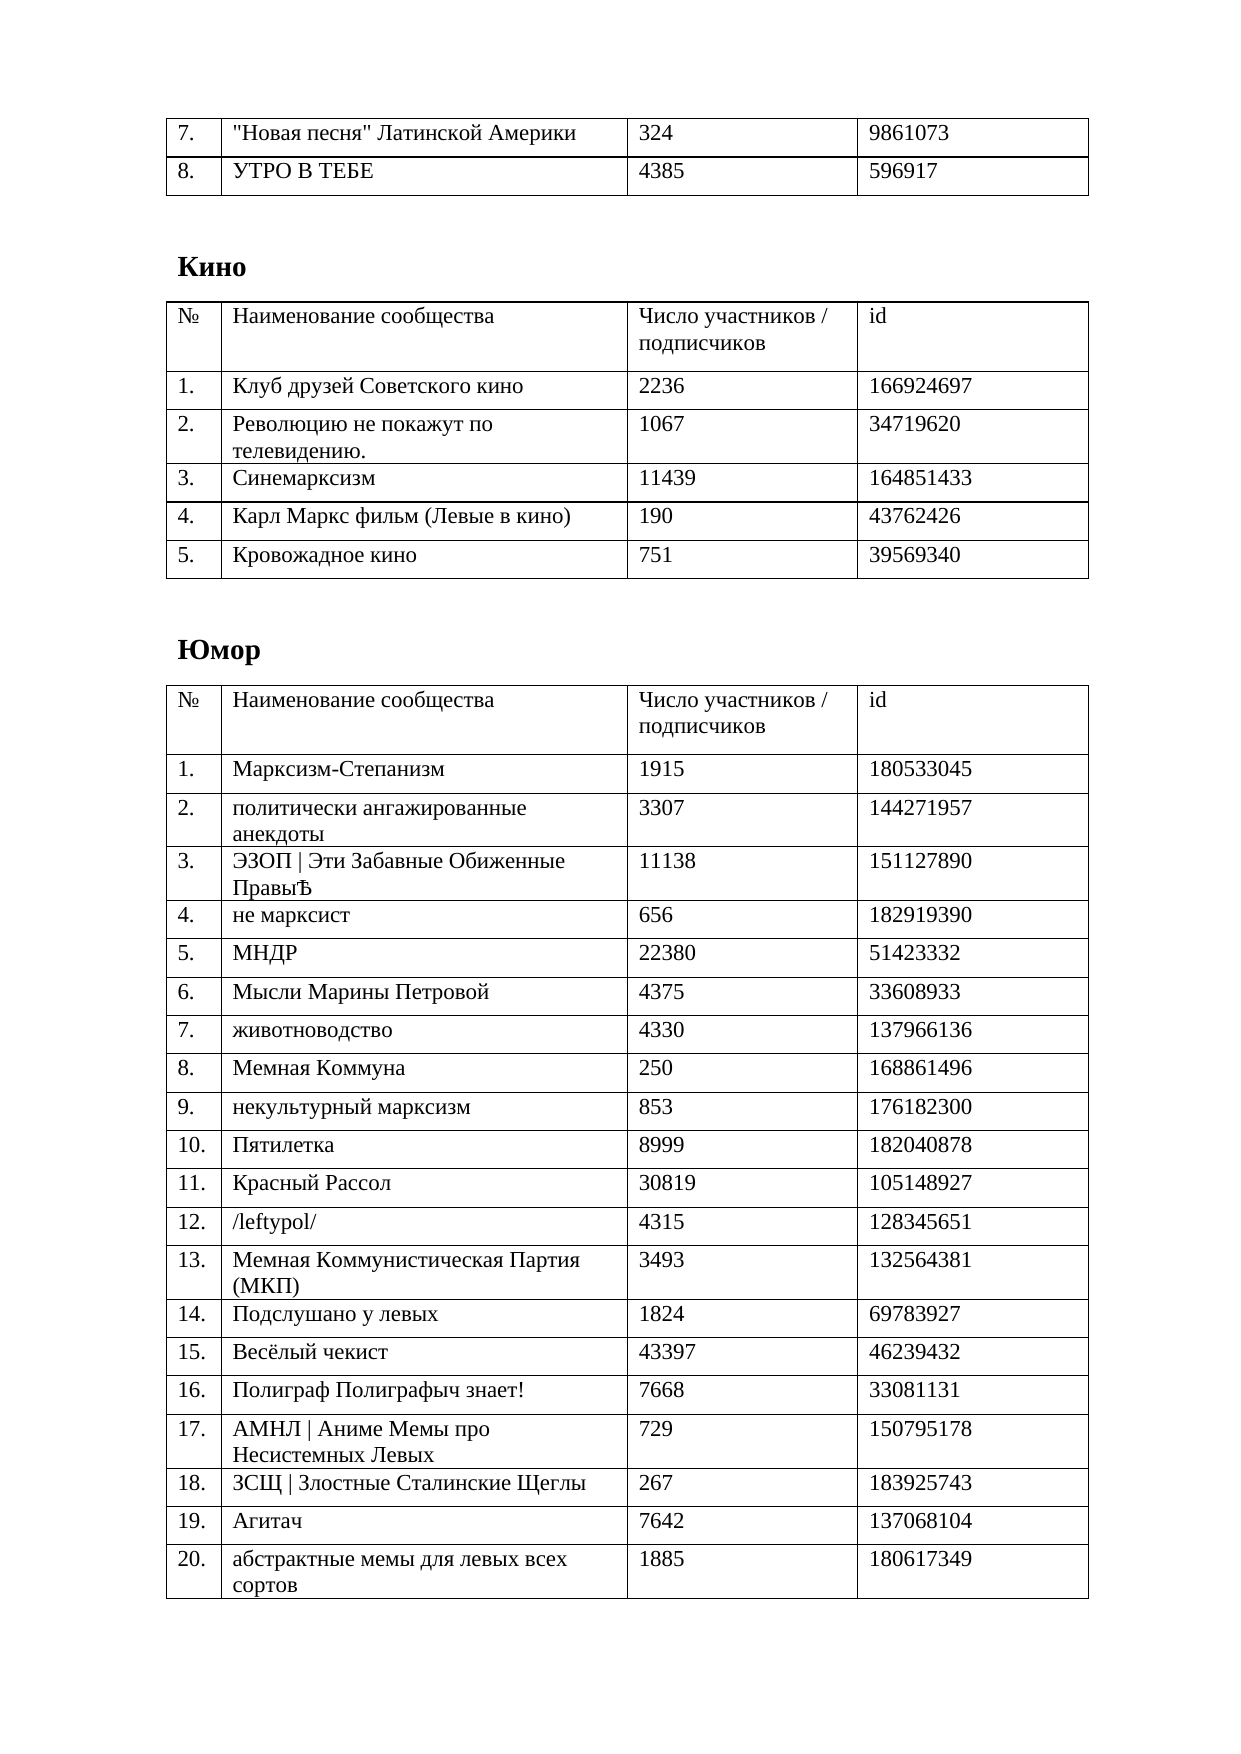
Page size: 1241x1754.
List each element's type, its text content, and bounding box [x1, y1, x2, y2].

table_cell 33608933 [858, 978, 1088, 1015]
table_header Наименование сообщества [222, 303, 627, 371]
table_cell /leftypol/ [222, 1208, 627, 1245]
table_header № [167, 303, 221, 371]
table_cell 7. [167, 119, 221, 156]
text Юмор [177, 632, 1152, 665]
table_cell 151127890 [858, 847, 1088, 900]
table_cell 4. [167, 901, 221, 938]
table_cell Революцию не покажут по телевидению. [222, 410, 627, 463]
table_cell 39569340 [858, 541, 1088, 578]
table_cell 180617349 [858, 1545, 1088, 1598]
table_cell абстрактные мемы для левых всех сортов [222, 1545, 627, 1598]
table_cell 144271957 [858, 794, 1088, 846]
table_cell 137068104 [858, 1507, 1088, 1544]
table_cell 4330 [628, 1016, 857, 1053]
table_cell 46239432 [858, 1338, 1088, 1375]
table_cell Красный Рассол [222, 1169, 627, 1207]
table_cell 250 [628, 1054, 857, 1092]
table_cell не марксист [222, 901, 627, 938]
table_cell 180533045 [858, 755, 1088, 792]
table_cell 2. [167, 794, 221, 846]
table_cell 4385 [628, 158, 857, 195]
table_cell 182040878 [858, 1131, 1088, 1168]
table_cell 33081131 [858, 1376, 1088, 1414]
table_cell АМНЛ | Аниме Мемы про Несистемных Левых [222, 1415, 627, 1467]
table_cell некультурный марксизм [222, 1093, 627, 1130]
table_cell 9861073 [858, 119, 1088, 156]
table_cell 1824 [628, 1300, 857, 1337]
table_cell 137966136 [858, 1016, 1088, 1053]
table_cell 128345651 [858, 1208, 1088, 1245]
table_cell 30819 [628, 1169, 857, 1207]
table_cell 3307 [628, 794, 857, 846]
table_cell 596917 [858, 158, 1088, 195]
table_cell 267 [628, 1469, 857, 1506]
table_cell 4315 [628, 1208, 857, 1245]
table_cell Мемная Коммунистическая Партия (МКП) [222, 1246, 627, 1299]
table_cell 11138 [628, 847, 857, 900]
table_cell 729 [628, 1415, 857, 1467]
table_cell 10. [167, 1131, 221, 1168]
table_cell 1885 [628, 1545, 857, 1598]
table_cell 1915 [628, 755, 857, 792]
table_cell 7. [167, 1016, 221, 1053]
table_cell 150795178 [858, 1415, 1088, 1467]
table_cell 34719620 [858, 410, 1088, 463]
table_cell 190 [628, 503, 857, 540]
table_cell ЭЗОП | Эти Забавные Обиженные ПравыѢ [222, 847, 627, 900]
table_cell 751 [628, 541, 857, 578]
table_cell животноводство [222, 1016, 627, 1053]
table_cell 324 [628, 119, 857, 156]
table_cell Мемная Коммуна [222, 1054, 627, 1092]
table_cell 4. [167, 503, 221, 540]
table_cell Подслушано у левых [222, 1300, 627, 1337]
table_cell 1067 [628, 410, 857, 463]
table_cell 14. [167, 1300, 221, 1337]
table_cell 51423332 [858, 939, 1088, 977]
table_cell 656 [628, 901, 857, 938]
table_header Наименование сообщества [222, 686, 627, 754]
table_cell УТРО В ТЕБЕ [222, 158, 627, 195]
table_cell Кровожадное кино [222, 541, 627, 578]
table_cell 12. [167, 1208, 221, 1245]
table_cell 8. [167, 1054, 221, 1092]
table_header id [858, 686, 1088, 754]
table_cell Карл Маркс фильм (Левые в кино) [222, 503, 627, 540]
table_cell 176182300 [858, 1093, 1088, 1130]
table_cell "Новая песня" Латинской Америки [222, 119, 627, 156]
table_cell 4375 [628, 978, 857, 1015]
table_cell 3. [167, 464, 221, 501]
table_cell 2236 [628, 372, 857, 409]
table_header Число участников / подписчиков [628, 303, 857, 371]
table_cell 22380 [628, 939, 857, 977]
table_cell ЗСЩ | Злостные Сталинские Щеглы [222, 1469, 627, 1506]
table_cell 43397 [628, 1338, 857, 1375]
table_cell 183925743 [858, 1469, 1088, 1506]
table_cell Марксизм-Степанизм [222, 755, 627, 792]
table_cell Мысли Марины Петровой [222, 978, 627, 1015]
table_cell 3493 [628, 1246, 857, 1299]
table_cell Полиграф Полиграфыч знает! [222, 1376, 627, 1414]
table_cell 168861496 [858, 1054, 1088, 1092]
table_cell 18. [167, 1469, 221, 1506]
table_cell 182919390 [858, 901, 1088, 938]
table_cell 2. [167, 410, 221, 463]
table_cell 19. [167, 1507, 221, 1544]
table_cell МНДР [222, 939, 627, 977]
table_cell Синемарксизм [222, 464, 627, 501]
table_cell 7642 [628, 1507, 857, 1544]
table_cell 7668 [628, 1376, 857, 1414]
table_cell Весёлый чекист [222, 1338, 627, 1375]
table_cell Клуб друзей Советского кино [222, 372, 627, 409]
table_cell 69783927 [858, 1300, 1088, 1337]
table_cell 8. [167, 158, 221, 195]
table_cell 11439 [628, 464, 857, 501]
table_cell 166924697 [858, 372, 1088, 409]
table_cell 132564381 [858, 1246, 1088, 1299]
table_cell 5. [167, 939, 221, 977]
table_cell 5. [167, 541, 221, 578]
table_header № [167, 686, 221, 754]
table_cell 43762426 [858, 503, 1088, 540]
table_cell 6. [167, 978, 221, 1015]
table_cell 16. [167, 1376, 221, 1414]
table_cell 17. [167, 1415, 221, 1467]
text Кино [177, 249, 1152, 282]
table_header id [858, 303, 1088, 371]
table_cell 8999 [628, 1131, 857, 1168]
table_cell Агитач [222, 1507, 627, 1544]
table_cell 11. [167, 1169, 221, 1207]
table_cell 853 [628, 1093, 857, 1130]
table_header Число участников / подписчиков [628, 686, 857, 754]
table_cell 20. [167, 1545, 221, 1598]
table_cell 9. [167, 1093, 221, 1130]
table_cell Пятилетка [222, 1131, 627, 1168]
table_cell 1. [167, 372, 221, 409]
table_cell 105148927 [858, 1169, 1088, 1207]
table_cell 13. [167, 1246, 221, 1299]
table_cell 164851433 [858, 464, 1088, 501]
table_cell 3. [167, 847, 221, 900]
table_cell 1. [167, 755, 221, 792]
table_cell политически ангажированные анекдоты [222, 794, 627, 846]
table_cell 15. [167, 1338, 221, 1375]
